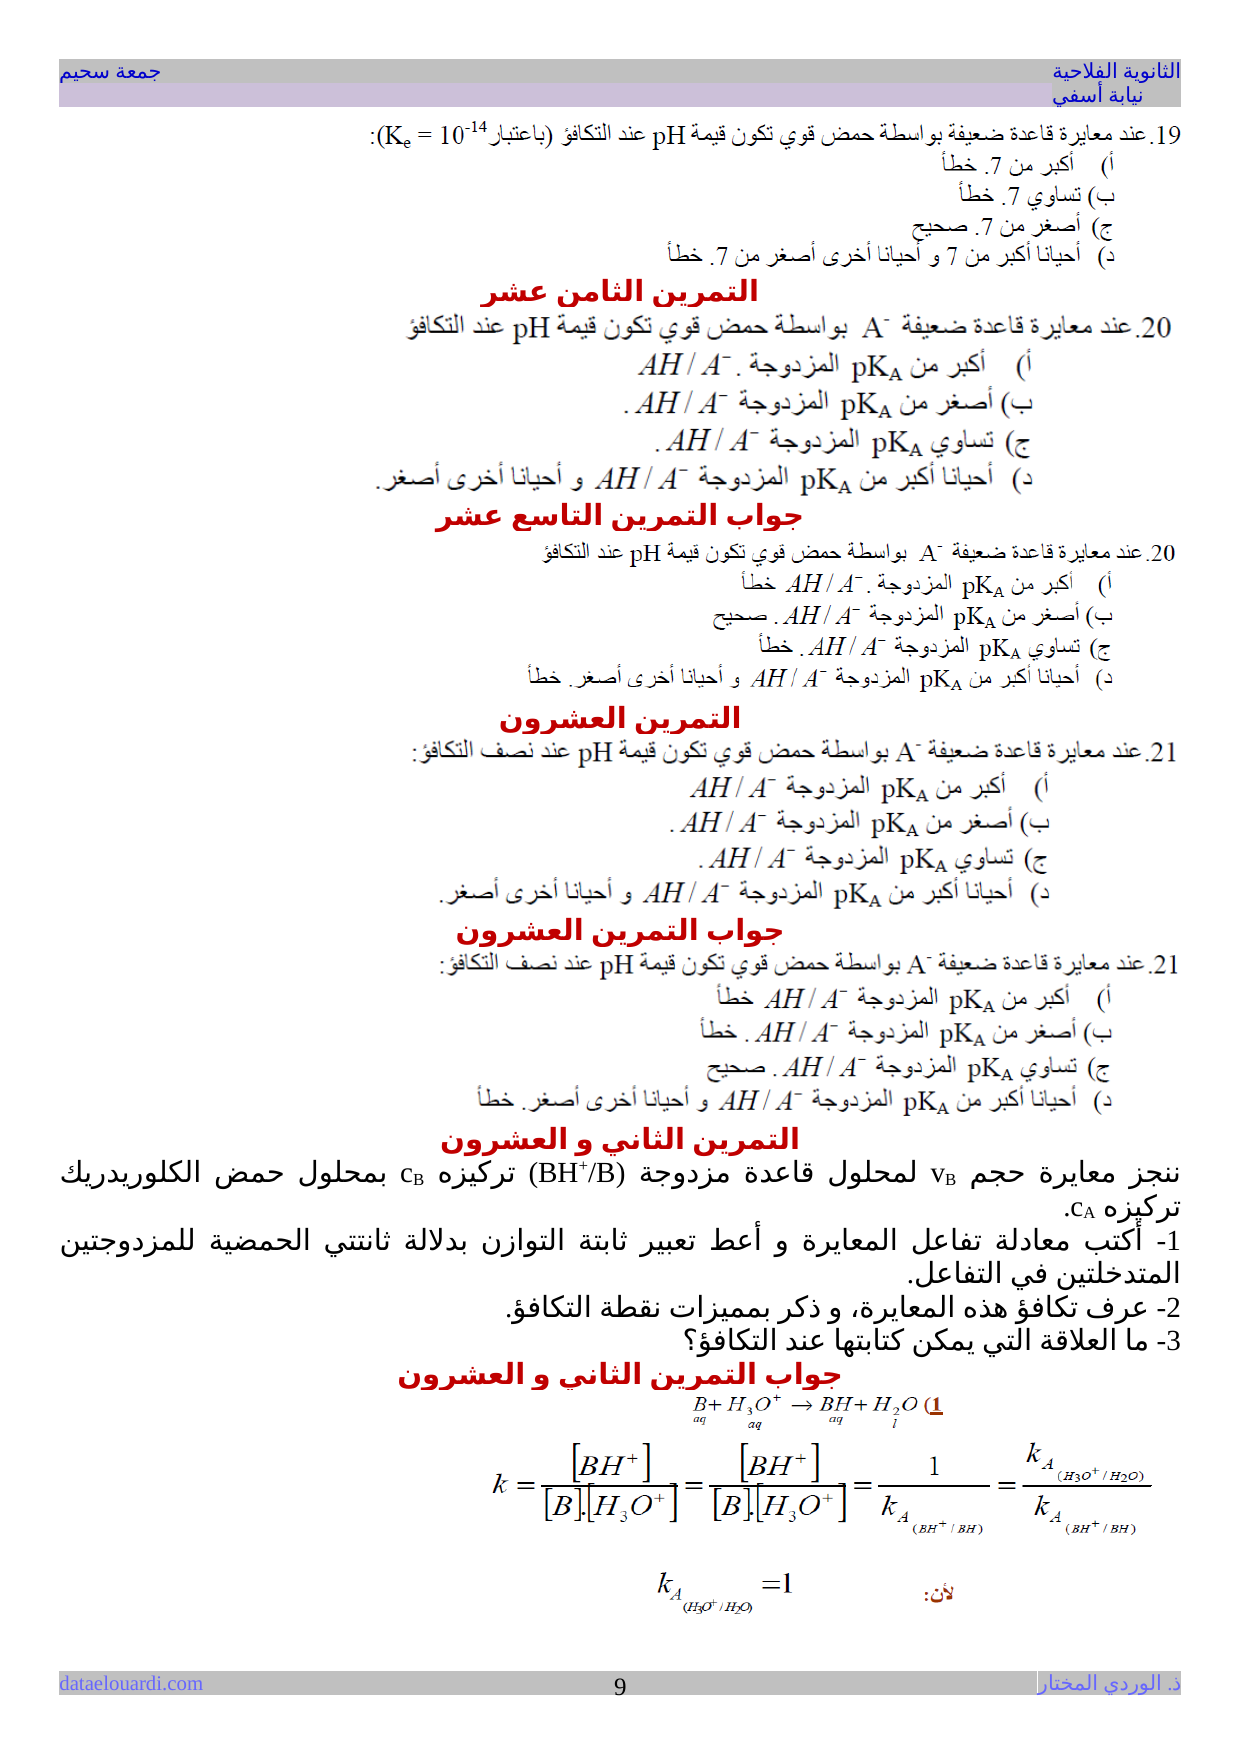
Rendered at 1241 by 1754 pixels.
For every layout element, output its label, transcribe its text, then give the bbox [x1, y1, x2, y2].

picture [489, 531, 1182, 701]
text ننجز معايرة حجم vB لمحلول قاعدة مزدوجة (BH+/B) تركيزه cB بمحلول حمض الكلوريدريك تركيزه cA. [59, 1156, 1181, 1223]
picture [423, 947, 1182, 1122]
text جواب التمرين التاسع عشر [59, 498, 1181, 532]
text جواب التمرين العشرون [59, 913, 1181, 947]
text جواب التمرين الثاني و العشرون [59, 1357, 1181, 1390]
text 1- أكتب معادلة تفاعل المعايرة و أعط تعبير ثابتة التوازن بدلالة ثانتتي الحمضية للمزدوجتين المتدخلتين في التفاعل. [59, 1223, 1181, 1290]
picture [348, 119, 1182, 275]
text التمرين الثاني و العشرون [59, 1122, 1181, 1156]
text 2- عرف تكافؤ هذه المعايرة، و ذكر بمميزات نقطة التكافؤ. [59, 1290, 1181, 1323]
text التمرين الثامن عشر [59, 274, 1181, 308]
picture [375, 734, 1182, 914]
picture [355, 307, 1182, 499]
picture [413, 1390, 1182, 1620]
text 3- ما العلاقة التي يمكن كتابتها عند التكافؤ؟ [59, 1323, 1181, 1357]
text التمرين العشرون [59, 701, 1181, 734]
